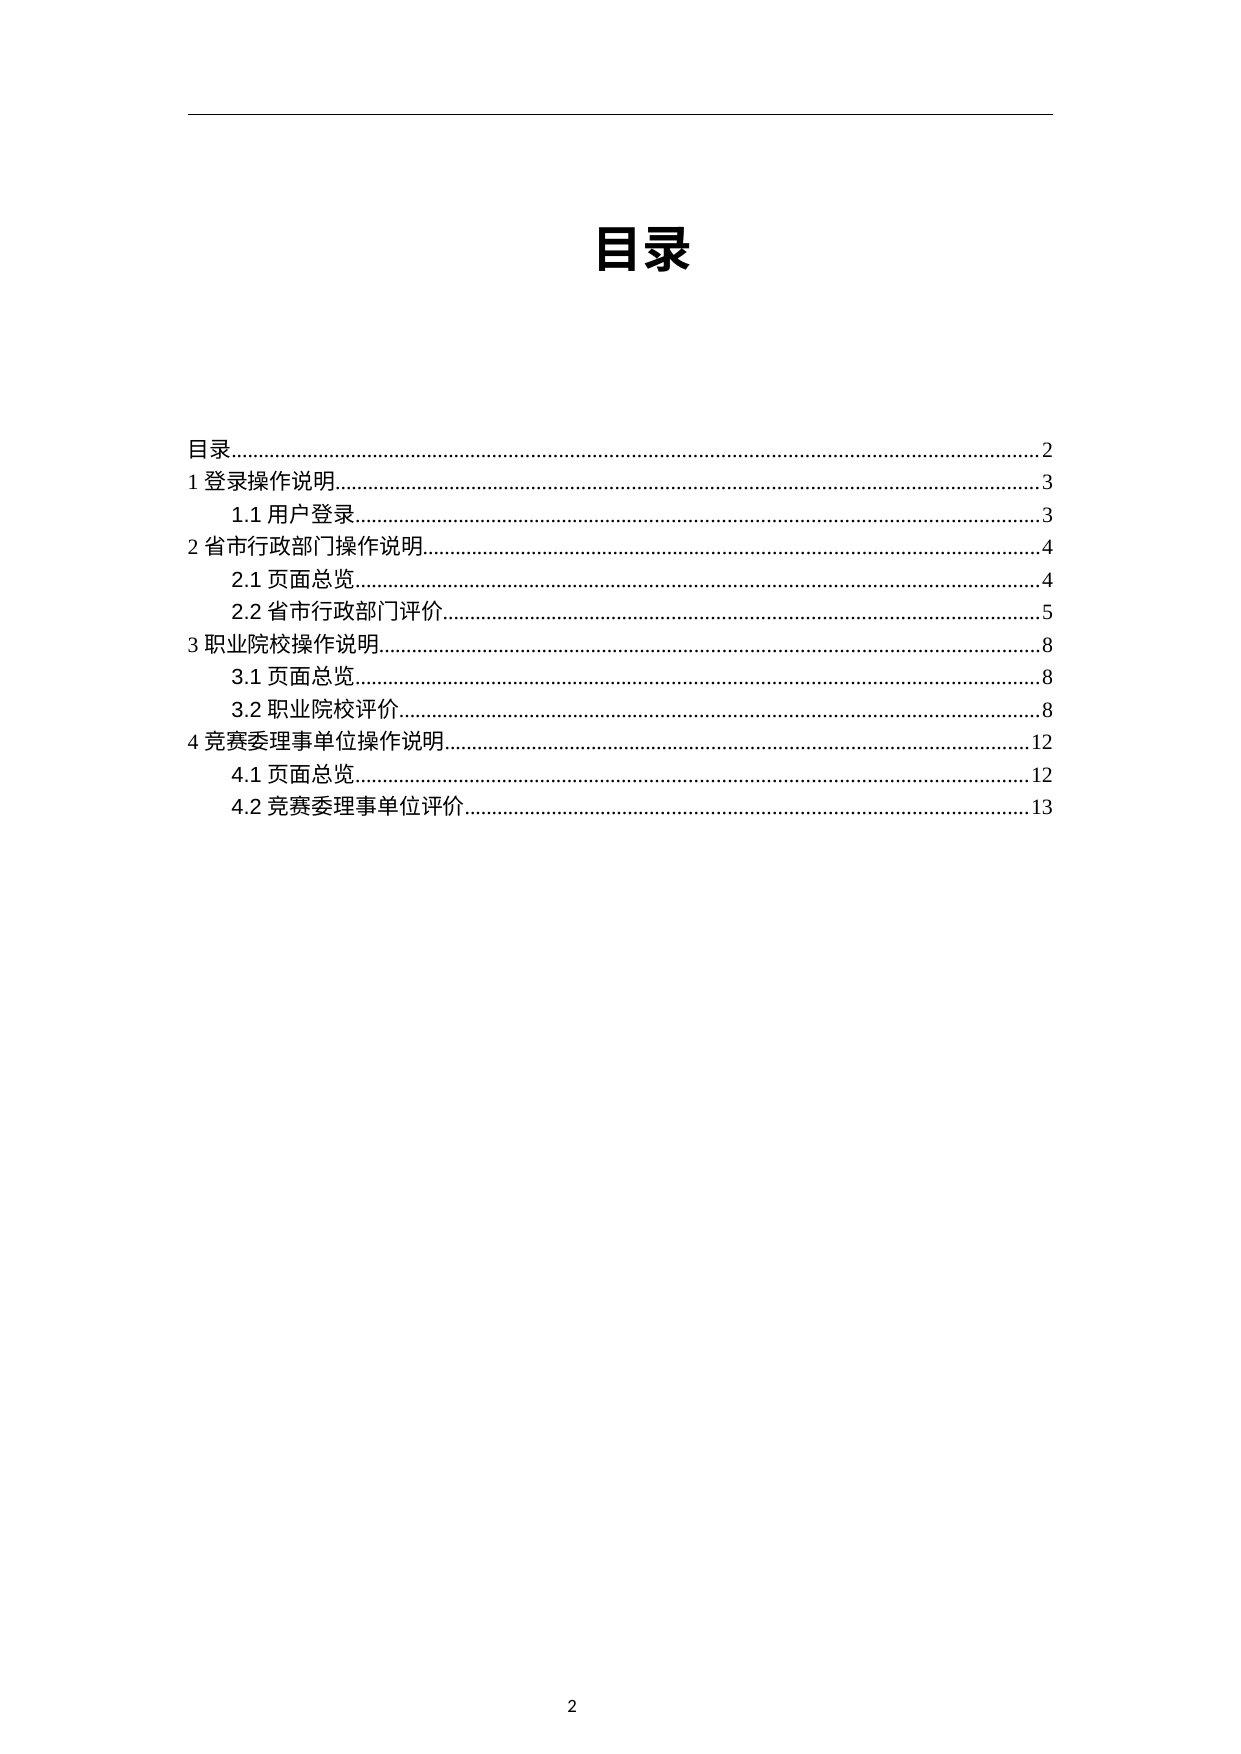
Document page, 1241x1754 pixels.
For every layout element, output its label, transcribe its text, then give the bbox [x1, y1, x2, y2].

text 3.1 页面总览 8 [231, 659, 1053, 691]
text 1.1 用户登录 3 [231, 496, 1053, 529]
text 4.2 竞赛委理事单位评价 13 [231, 789, 1053, 821]
text 3.2 职业院校评价 8 [231, 691, 1053, 724]
text 1 登录操作说明 3 [187, 464, 1053, 496]
text 3 职业院校操作说明 8 [187, 626, 1053, 659]
text 目录 2 [187, 431, 1053, 464]
subtitle 目录 [232, 197, 1053, 295]
text 4 竞赛委理事单位操作说明 12 [187, 724, 1053, 756]
text 4.1 页面总览 12 [231, 756, 1053, 789]
text 2 省市行政部门操作说明 4 [187, 529, 1053, 561]
text 2.2 省市行政部门评价 5 [231, 594, 1053, 626]
text 2.1 页面总览 4 [231, 561, 1053, 594]
